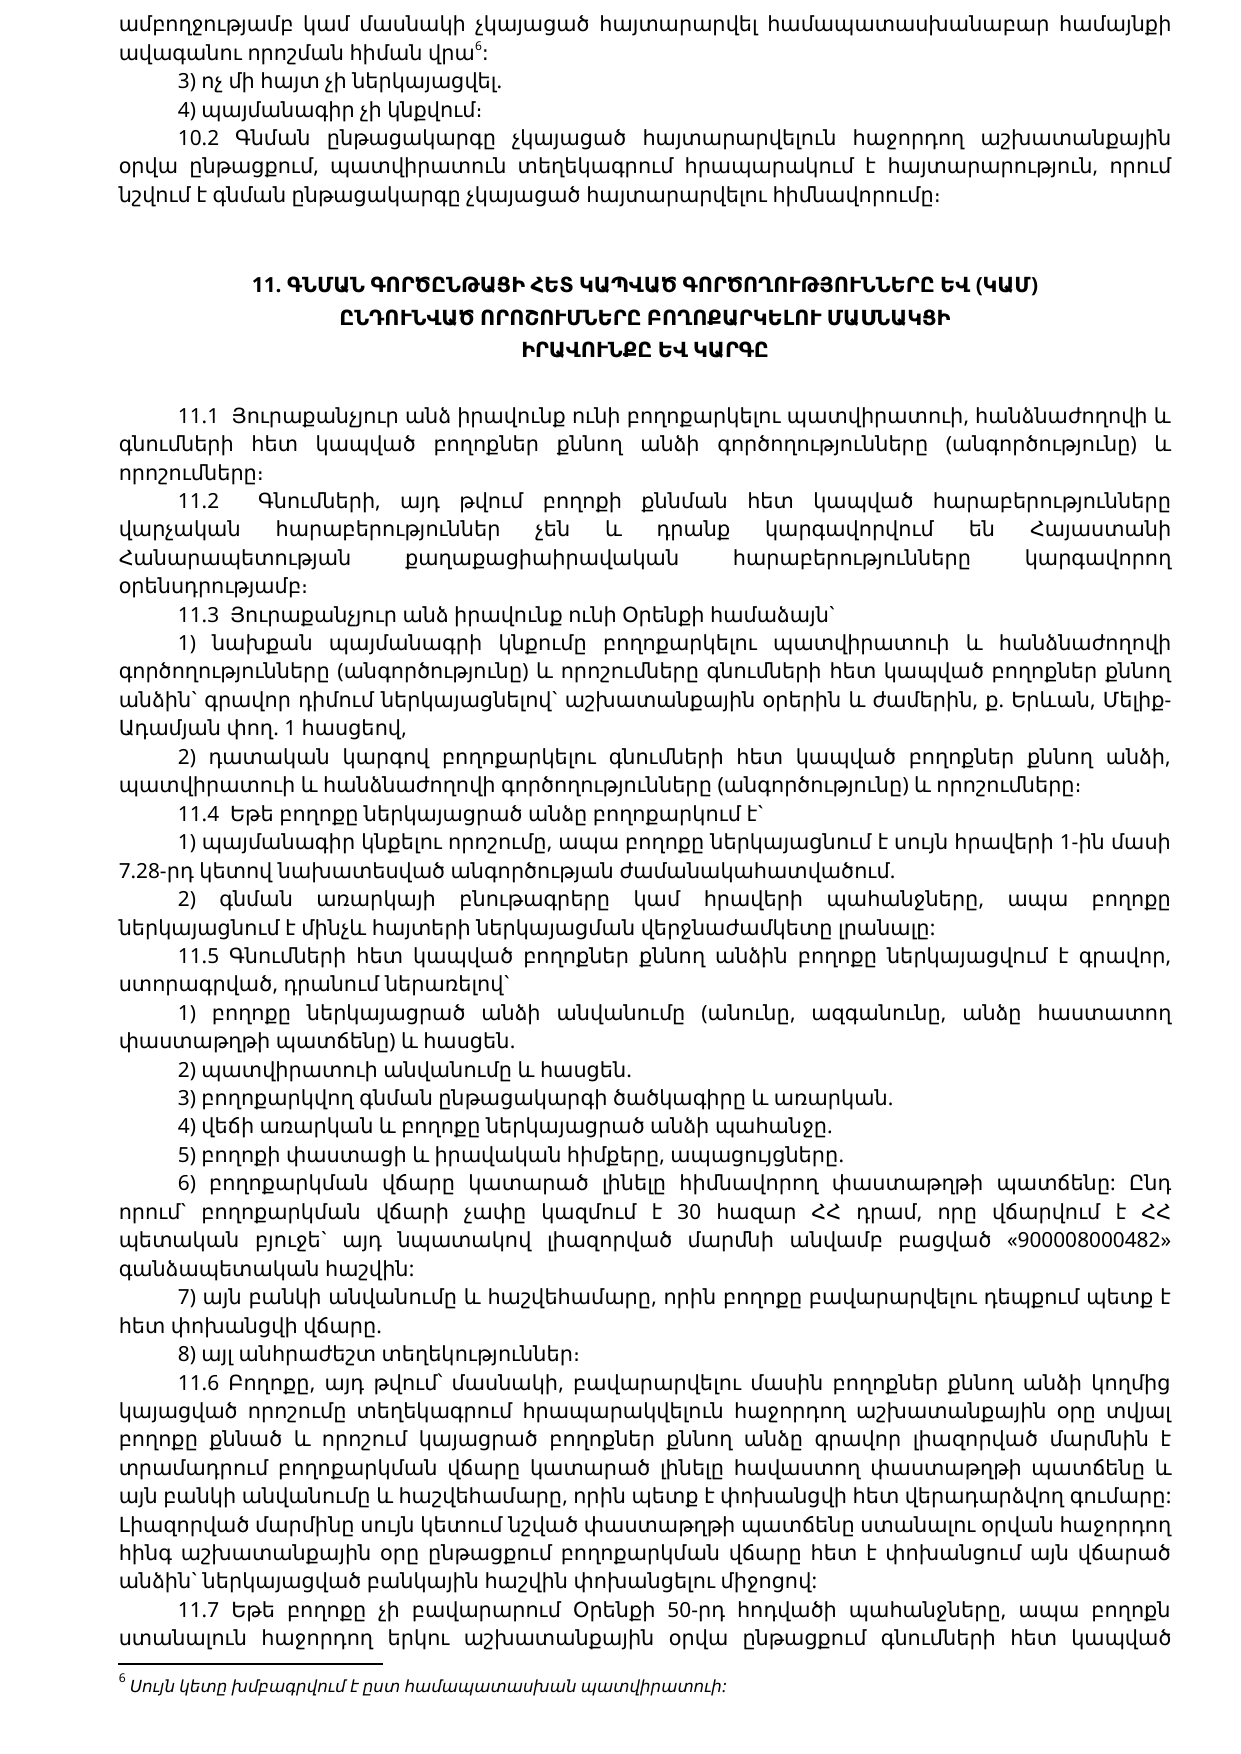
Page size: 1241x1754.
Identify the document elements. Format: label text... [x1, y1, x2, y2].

text 5) բողոքի փաստացի և իրավական հիմքերը, ապացույցները. [118, 1140, 1171, 1168]
text 2) դատական կարգով բողոքարկելու գնումների հետ կապված բողոքներ քննող անձի, պատվիրատուի և հանձնաժողովի գործողությունները (անգործությունը) և որոշումները։ [118, 742, 1171, 799]
text 7) այն բանկի անվանումը և հաշվեհամարը, որին բողոքը բավարարվելու դեպքում պետք է հետ փոխանցվի վճարը. [118, 1282, 1171, 1339]
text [118, 1595, 1171, 1652]
text 11.3 Յուրաքանչյուր անձ իրավունք ունի Օրենքի համաձայն` [118, 600, 1171, 628]
text 10.2 Գնման ընթացակարգը չկայացած հայտարարվելուն հաջորդող աշխատանքային օրվա ընթացքում, պատվիրատուն տեղեկագրում հրապարակում է հայտարարություն, որում նշվում է գնման ընթացակարգը չկայացած հայտարարվելու հիմնավորումը։ [118, 123, 1171, 208]
text 4) վեճի առարկան և բողոքը ներկայացրած անձի պահանջը. [118, 1112, 1171, 1140]
text 11.1 Յուրաքանչյուր անձ իրավունք ունի բողոքարկելու պատվիրատուի, հանձնաժողովի և գնումների հետ կապված բողոքներ քննող անձի գործողությունները (անգործությունը) և որոշումները։ [118, 401, 1171, 486]
text 11.2 Գնումների, այդ թվում բողոքի քննման հետ կապված հարաբերությունները վարչական հարաբերություններ չեն և դրանք կարգավորվում են Հայաստանի Հանարապետության քաղաքացիաիրավական հարաբերությունները կարգավորող օրենսդրությամբ։ [118, 486, 1171, 600]
text 8) այլ անհրաժեշտ տեղեկություններ։ [118, 1339, 1171, 1368]
text ԻՐԱՎՈՒՆՔԸ ԵՎ ԿԱՐԳԸ [118, 336, 1171, 364]
text ԸՆԴՈՒՆՎԱԾ ՈՐՈՇՈՒՄՆԵՐԸ ԲՈՂՈՔԱՐԿԵԼՈՒ ՄԱՍՆԱԿՑԻ [118, 303, 1171, 331]
text 11.6 Բողոքը, այդ թվում՝ մասնակի, բավարարվելու մասին բողոքներ քննող անձի կողմից կայացված որոշումը տեղեկագրում հրապարակվելուն հաջորդող աշխատանքային օրը տվյալ բողոքը քննած և որոշում կայացրած բողոքներ քննող անձը գրավոր լիազորված մարմնին է տրամադրում բողոքարկման վճարը կատարած լինելը հավաստող փաստաթղթի պատճենը և այն բանկի անվանումը և հաշվեհամարը, որին պետք է փոխանցվի հետ վերադարձվող գումարը: Լիազորված մարմինը սույն կետում նշված փաստաթղթի պատճենը ստանալու օրվան հաջորդող հինգ աշխատանքային օրը ընթացքում բողոքարկման վճարը հետ է փոխանցում այն վճարած անձին` ներկայացված բանկային հաշվին փոխանցելու միջոցով: [118, 1368, 1171, 1595]
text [118, 9, 1171, 66]
text 3) ոչ մի հայտ չի ներկայացվել. [118, 66, 1171, 95]
text 11.4 Եթե բողոքը ներկայացրած անձը բողոքարկում է` [118, 799, 1171, 827]
text 6) բողոքարկման վճարը կատարած լինելը հիմնավորող փաստաթղթի պատճենը: Ընդ որում` բողոքարկման վճարի չափը կազմում է 30 հազար ՀՀ դրամ, որը վճարվում է ՀՀ պետական բյուջե` այդ նպատակով լիազորված մարմնի անվամբ բացված «900008000482» գանձապետական հաշվին: [118, 1168, 1171, 1282]
text 3) բողոքարկվող գնման ընթացակարգի ծածկագիրը և առարկան. [118, 1083, 1171, 1112]
text 2) պատվիրատուի անվանումը և հասցեն. [118, 1055, 1171, 1083]
text 11. ԳՆՄԱՆ ԳՈՐԾԸՆԹԱՑԻ ՀԵՏ ԿԱՊՎԱԾ ԳՈՐԾՈՂՈՒԹՅՈՒՆՆԵՐԸ ԵՎ (ԿԱՄ) [118, 270, 1171, 299]
text 4) պայմանագիր չի կնքվում։ [118, 95, 1171, 123]
text 11.5 Գնումների հետ կապված բողոքներ քննող անձին բողոքը ներկայացվում է գրավոր, ստորագրված, դրանում ներառելով` [118, 941, 1171, 998]
text 1) պայմանագիր կնքելու որոշումը, ապա բողոքը ներկայացնում է սույն հրավերի 1-ին մասի 7.28-րդ կետով նախատեսված անգործության ժամանակահատվածում. [118, 827, 1171, 884]
text 2) գնման առարկայի բնութագրերը կամ հրավերի պահանջները, ապա բողոքը ներկայացնում է մինչև հայտերի ներկայացման վերջնաժամկետը լրանալը: [118, 884, 1171, 941]
text 1) նախքան պայմանագրի կնքումը բողոքարկելու պատվիրատուի և հանձնաժողովի գործողությունները (անգործությունը) և որոշումները գնումների հետ կապված բողոքներ քննող անձին` գրավոր դիմում ներկայացնելով` աշխատանքային օրերին և ժամերին, ք. Երևան, Մելիք-Ադամյան փող. 1 հասցեով, [118, 628, 1171, 742]
text 1) բողոքը ներկայացրած անձի անվանումը (անունը, ազգանունը, անձը հաստատող փաստաթղթի պատճենը) և հասցեն. [118, 998, 1171, 1055]
